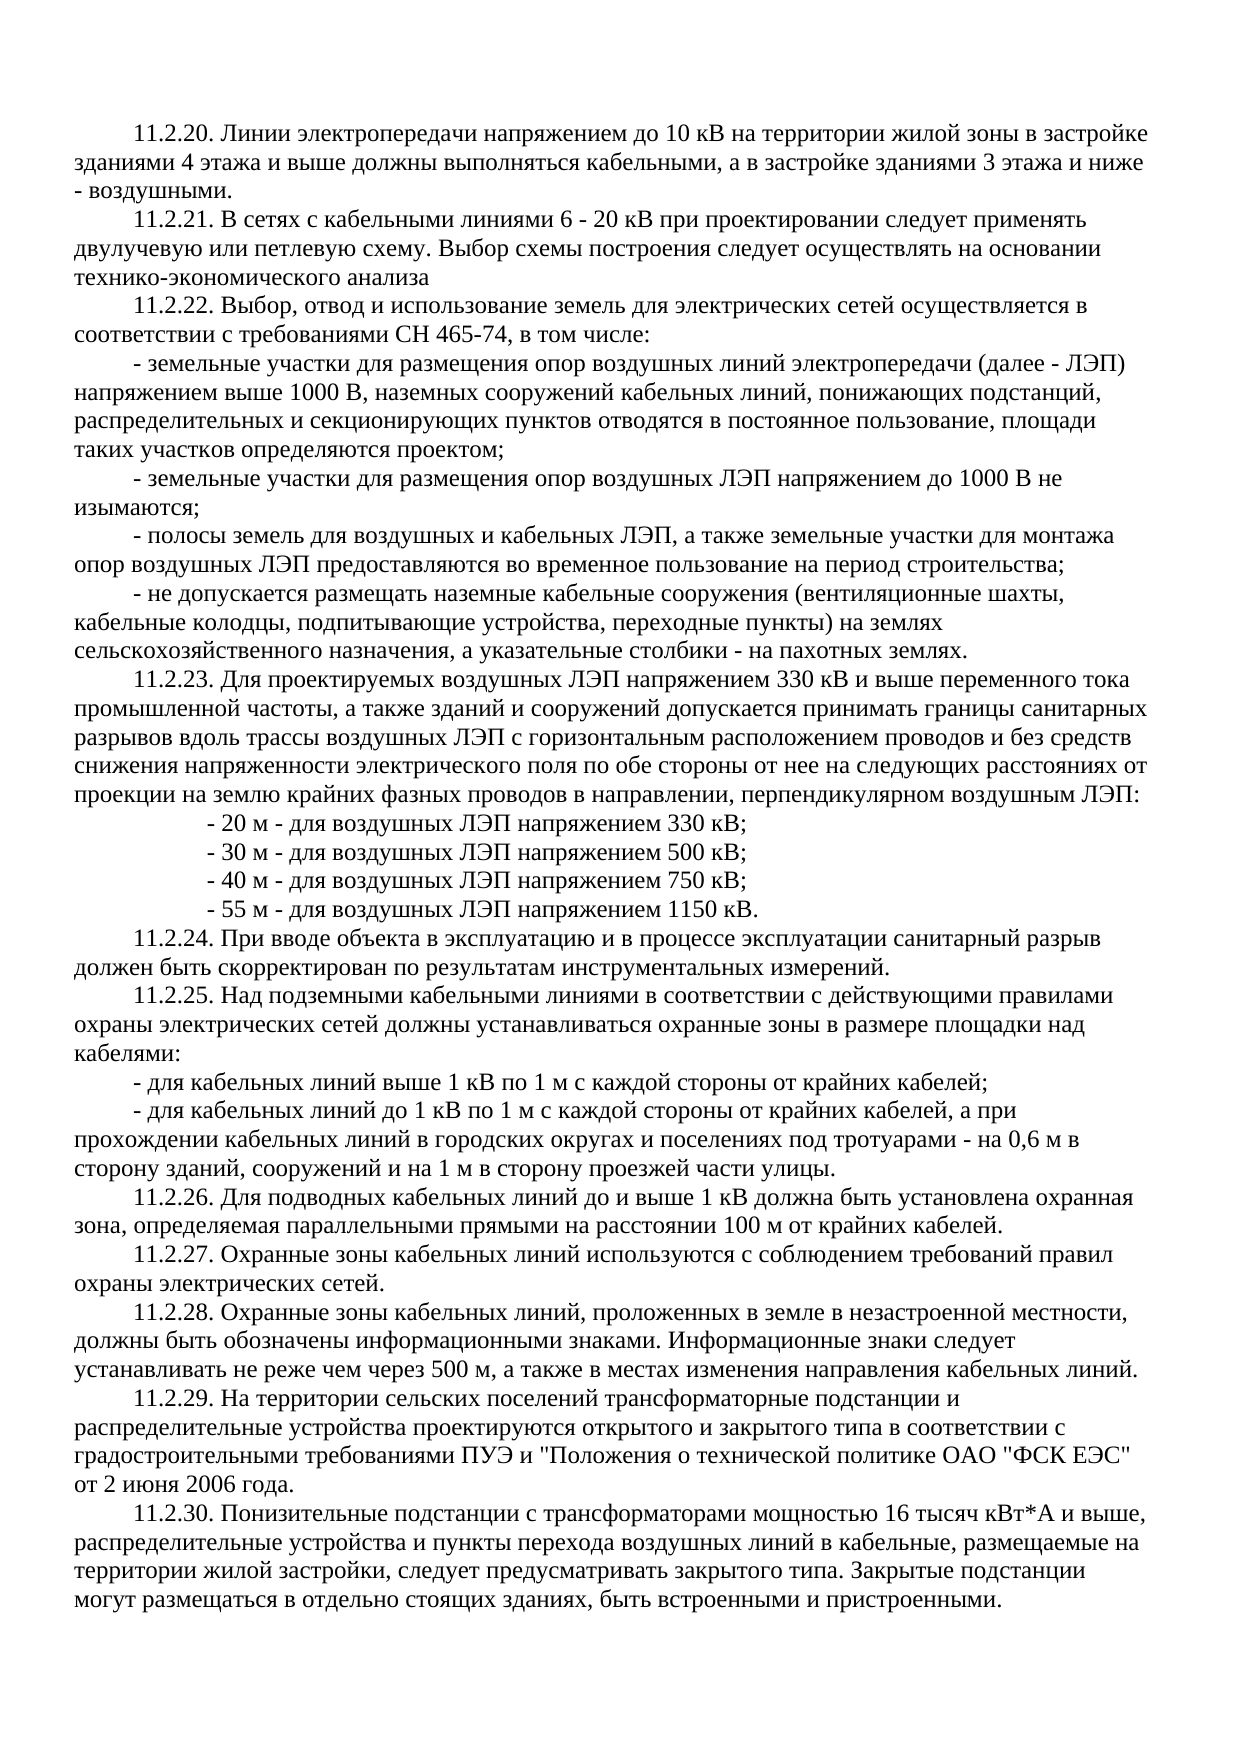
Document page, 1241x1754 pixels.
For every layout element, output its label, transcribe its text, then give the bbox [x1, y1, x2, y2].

text 11.2.30. Понизительные подстанции с трансформаторами мощностью 16 тысяч кВт*А и выше, распределительные устройства и пункты перехода воздушных линий в кабельные, размещаемые на территории жилой застройки, следует предусматривать закрытого типа. Закрытые подстанции могут размещаться в отдельно стоящих зданиях, быть встроенными и пристроенными. [74, 1498, 1152, 1613]
text 11.2.28. Охранные зоны кабельных линий, проложенных в земле в незастроенной местности, должны быть обозначены информационными знаками. Информационные знаки следует устанавливать не реже чем через 500 м, а также в местах изменения направления кабельных линий. [74, 1297, 1152, 1383]
text 11.2.20. Линии электропередачи напряжением до 10 кВ на территории жилой зоны в застройке зданиями 4 этажа и выше должны выполняться кабельными, а в застройке зданиями 3 этажа и ниже - воздушными. [74, 118, 1152, 204]
text - земельные участки для размещения опор воздушных линий электропередачи (далее - ЛЭП) напряжением выше 1000 В, наземных сооружений кабельных линий, понижающих подстанций, распределительных и секционирующих пунктов отводятся в постоянное пользование, площади таких участков определяются проектом; [74, 348, 1152, 463]
text 11.2.22. Выбор, отвод и использование земель для электрических сетей осуществляется в соответствии с требованиями СН 465-74, в том числе: [74, 291, 1152, 348]
text 11.2.25. Над подземными кабельными линиями в соответствии с действующими правилами охраны электрических сетей должны устанавливаться охранные зоны в размере площадки над кабелями: [74, 981, 1152, 1067]
text - земельные участки для размещения опор воздушных ЛЭП напряжением до 1000 В не изымаются; [74, 463, 1152, 521]
text - для кабельных линий выше 1 кВ по 1 м с каждой стороны от крайних кабелей; [74, 1067, 1152, 1096]
text 11.2.29. На территории сельских поселений трансформаторные подстанции и распределительные устройства проектируются открытого и закрытого типа в соответствии с градостроительными требованиями ПУЭ и "Положения о технической политике ОАО "ФСК ЕЭС" от 2 июня 2006 года. [74, 1383, 1152, 1498]
text 11.2.21. В сетях с кабельными линиями 6 - 20 кВ при проектировании следует применять двулучевую или петлевую схему. Выбор схемы построения следует осуществлять на основании технико-экономического анализа [74, 204, 1152, 291]
text 11.2.26. Для подводных кабельных линий до и выше 1 кВ должна быть установлена охранная зона, определяемая параллельными прямыми на расстоянии 100 м от крайних кабелей. [74, 1182, 1152, 1239]
text - 55 м - для воздушных ЛЭП напряжением 1150 кВ. [148, 894, 1152, 923]
text - 40 м - для воздушных ЛЭП напряжением 750 кВ; [148, 866, 1152, 894]
text 11.2.23. Для проектируемых воздушных ЛЭП напряжением 330 кВ и выше переменного тока промышленной частоты, а также зданий и сооружений допускается принимать границы санитарных разрывов вдоль трассы воздушных ЛЭП с горизонтальным расположением проводов и без средств снижения напряженности электрического поля по обе стороны от нее на следующих расстояниях от проекции на землю крайних фазных проводов в направлении, перпендикулярном воздушным ЛЭП: [74, 664, 1152, 808]
text - 20 м - для воздушных ЛЭП напряжением 330 кВ; [148, 808, 1152, 837]
text - полосы земель для воздушных и кабельных ЛЭП, а также земельные участки для монтажа опор воздушных ЛЭП предоставляются во временное пользование на период строительства; [74, 521, 1152, 578]
text - для кабельных линий до 1 кВ по 1 м с каждой стороны от крайних кабелей, а при прохождении кабельных линий в городских округах и поселениях под тротуарами - на 0,6 м в сторону зданий, сооружений и на 1 м в сторону проезжей части улицы. [74, 1096, 1152, 1182]
text - не допускается размещать наземные кабельные сооружения (вентиляционные шахты, кабельные колодцы, подпитывающие устройства, переходные пункты) на землях сельскохозяйственного назначения, а указательные столбики - на пахотных землях. [74, 578, 1152, 664]
text 11.2.24. При вводе объекта в эксплуатацию и в процессе эксплуатации санитарный разрыв должен быть скорректирован по результатам инструментальных измерений. [74, 923, 1152, 981]
text 11.2.27. Охранные зоны кабельных линий используются с соблюдением требований правил охраны электрических сетей. [74, 1239, 1152, 1297]
text - 30 м - для воздушных ЛЭП напряжением 500 кВ; [148, 837, 1152, 866]
